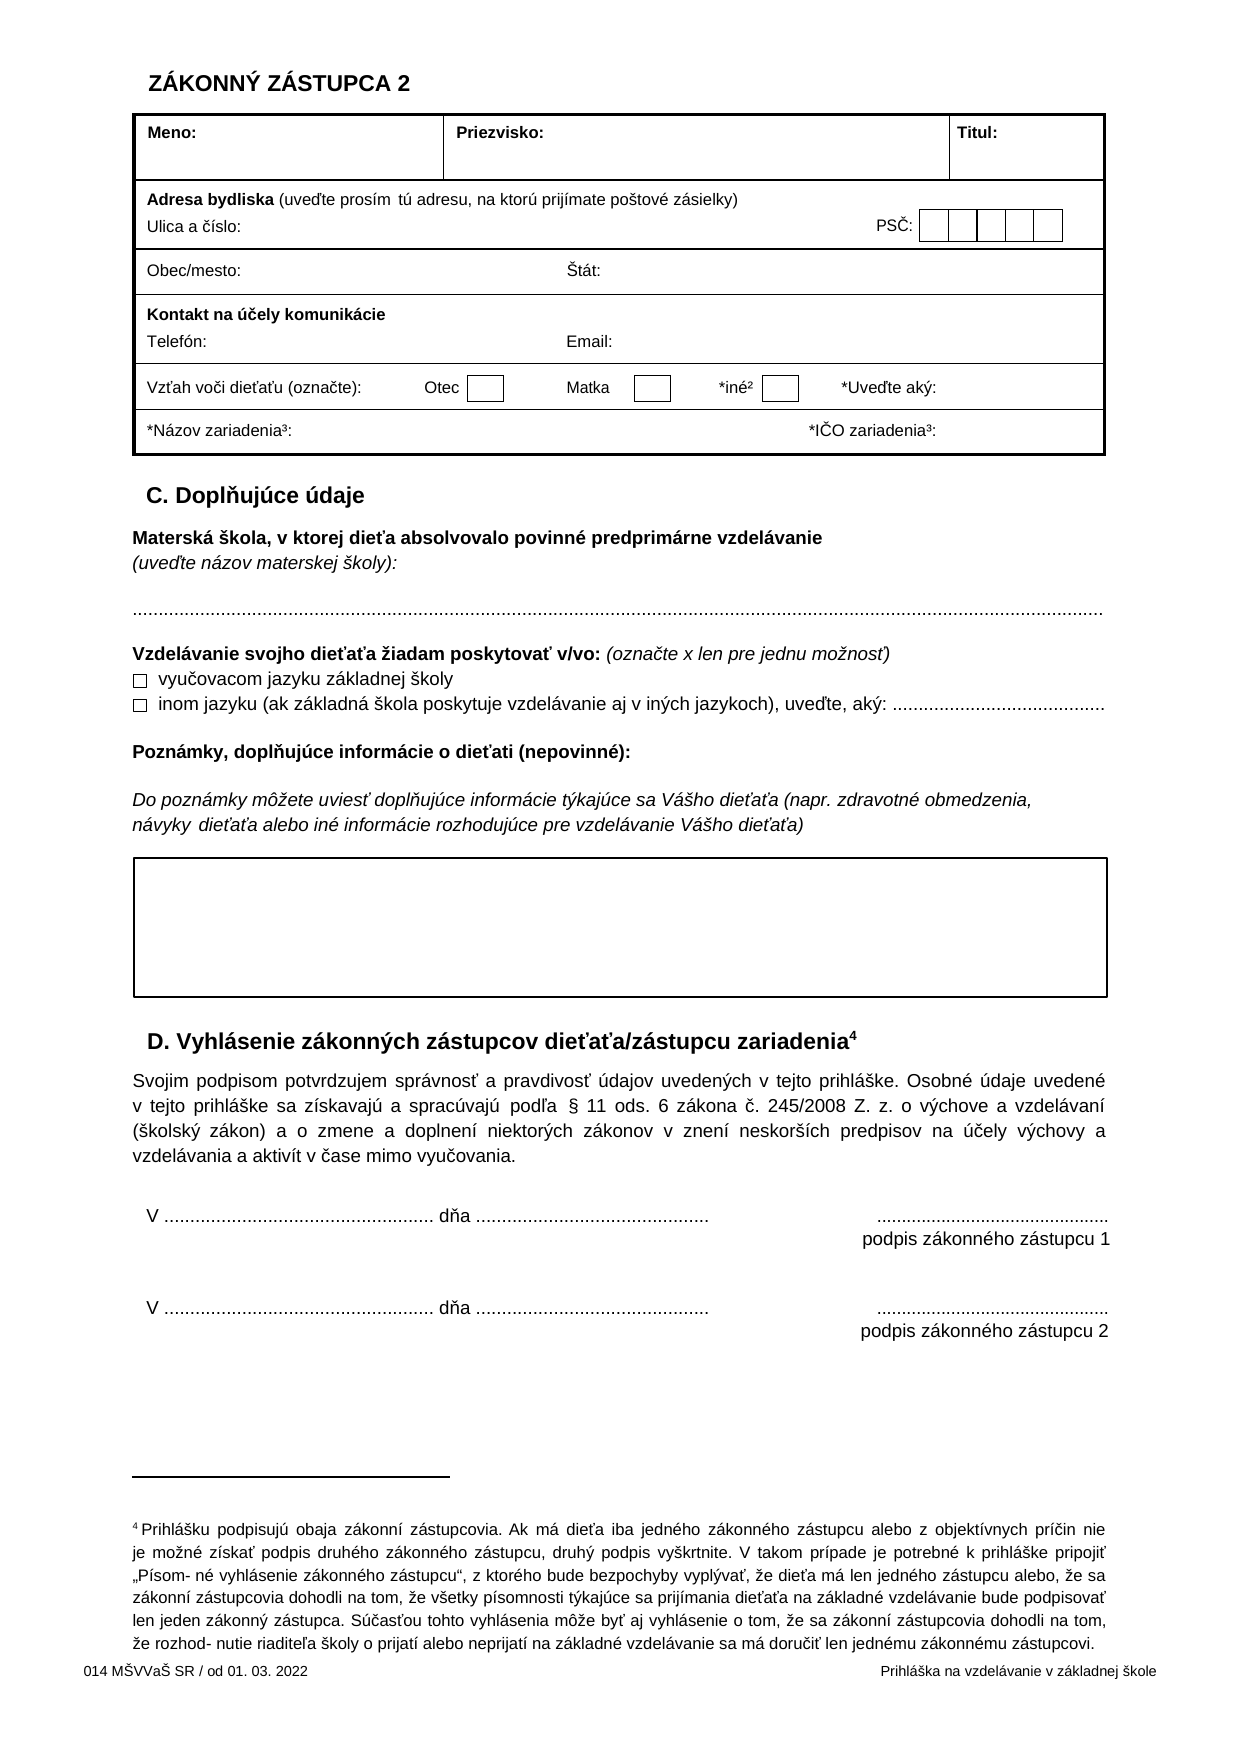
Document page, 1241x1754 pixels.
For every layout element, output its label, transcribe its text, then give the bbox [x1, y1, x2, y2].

text podpis zákonného zástupcu 2 [73, 1319, 1108, 1341]
list Doplňujúce údaje [146, 482, 1167, 508]
text ZÁKONNÝ ZÁSTUPCA 2 [148, 70, 1167, 96]
text inom jazyku (ak základná škola poskytuje vzdelávanie aj v iných jazykoch), uveďte, aký: ......................................... [158, 693, 1167, 715]
table_cell tú adresu, na ktorú prijímate poštové zásielky) PSČ: [393, 181, 1103, 248]
text V .................................................... dňa ............................................. ............................................... [73, 1205, 1109, 1226]
table_cell Kontakt na účely komunikácie Telefón: [136, 295, 392, 363]
table_cell *Názov zariadenia³: [136, 410, 392, 453]
table_cell Obec/mesto: [136, 250, 392, 294]
text vyučovacom jazyku základnej školy [158, 668, 1167, 690]
text Vzdelávanie svojho dieťaťa žiadam poskytovať v/vo: (označte x len pre jednu možnosť) [132, 643, 1167, 665]
table_cell Email: [393, 295, 1103, 363]
text (uveďte názov materskej školy): [132, 552, 1167, 573]
text D. Vyhlásenie zákonných zástupcov dieťaťa/zástupcu zariadenia4 [147, 1028, 1167, 1054]
text Svojim podpisom potvrdzujem správnosť a pravdivosť údajov uvedených v tejto prihláške. Osobné údaje uvedené v tejto prihláške sa získavajú a spracúvajú podľa § 11 ods. 6 zákona č. 245/2008 Z. z. o výchove a vzdelávaní (školský zákon) a o zmene a doplnení niektorých zákonov v znení neskorších predpisov na účely výchovy a vzdelávania a aktivít v čase mimo vyučovania. [132, 1070, 1106, 1166]
text 4 Prihlášku podpisujú obaja zákonní zástupcovia. Ak má dieťa iba jedného zákonného zástupcu alebo z objektívnych príčin nie je možné získať podpis druhého zákonného zástupcu, druhý podpis vyškrtnite. V takom prípade je potrebné k prihláške pripojiť „Písom- né vyhlásenie zákonného zástupcu“, z ktorého bude bezpochyby vyplývať, že dieťa má len jedného zástupcu alebo, že sa zákonní zástupcovia dohodli na tom, že všetky písomnosti týkajúce sa prijímania dieťaťa na základné vzdelávanie bude podpisovať len jeden zákonný zástupca. Súčasťou tohto vyhlásenia môže byť aj vyhlásenie o tom, že sa zákonní zástupcovia dohodli na tom, že rozhod- nutie riaditeľa školy o prijatí alebo neprijatí na základné vzdelávanie sa má doručiť len jednému zákonnému zástupcovi. [132, 1520, 1106, 1653]
text Materská škola, v ktorej dieťa absolvovalo povinné predprimárne vzdelávanie [132, 527, 1167, 548]
table_cell Štát: [393, 250, 1103, 294]
table_header Meno: [136, 116, 443, 179]
table_cell Vzťah voči dieťaťu (označte): [136, 364, 392, 408]
table_cell Otec Matka *iné² *Uveďte aký: [393, 364, 1103, 408]
text V .................................................... dňa ............................................. ............................................... [73, 1296, 1109, 1318]
table_cell *IČO zariadenia³: [393, 410, 1103, 453]
text ........................................................................................................................................................................................... [132, 597, 1167, 619]
table_header Titul: [950, 116, 1103, 179]
text podpis zákonného zástupcu 1 [73, 1228, 1110, 1249]
text Poznámky, doplňujúce informácie o dieťati (nepovinné): [132, 741, 1167, 763]
table_header Priezvisko: [444, 116, 949, 179]
text Do poznámky môžete uviesť doplňujúce informácie týkajúce sa Vášho dieťaťa (napr. zdravotné obmedzenia, návyky dieťaťa alebo iné informácie rozhodujúce pre vzdelávanie Vášho dieťaťa) [132, 789, 1096, 835]
table_cell Adresa bydliska (uveďte prosím Ulica a číslo: [136, 181, 392, 248]
